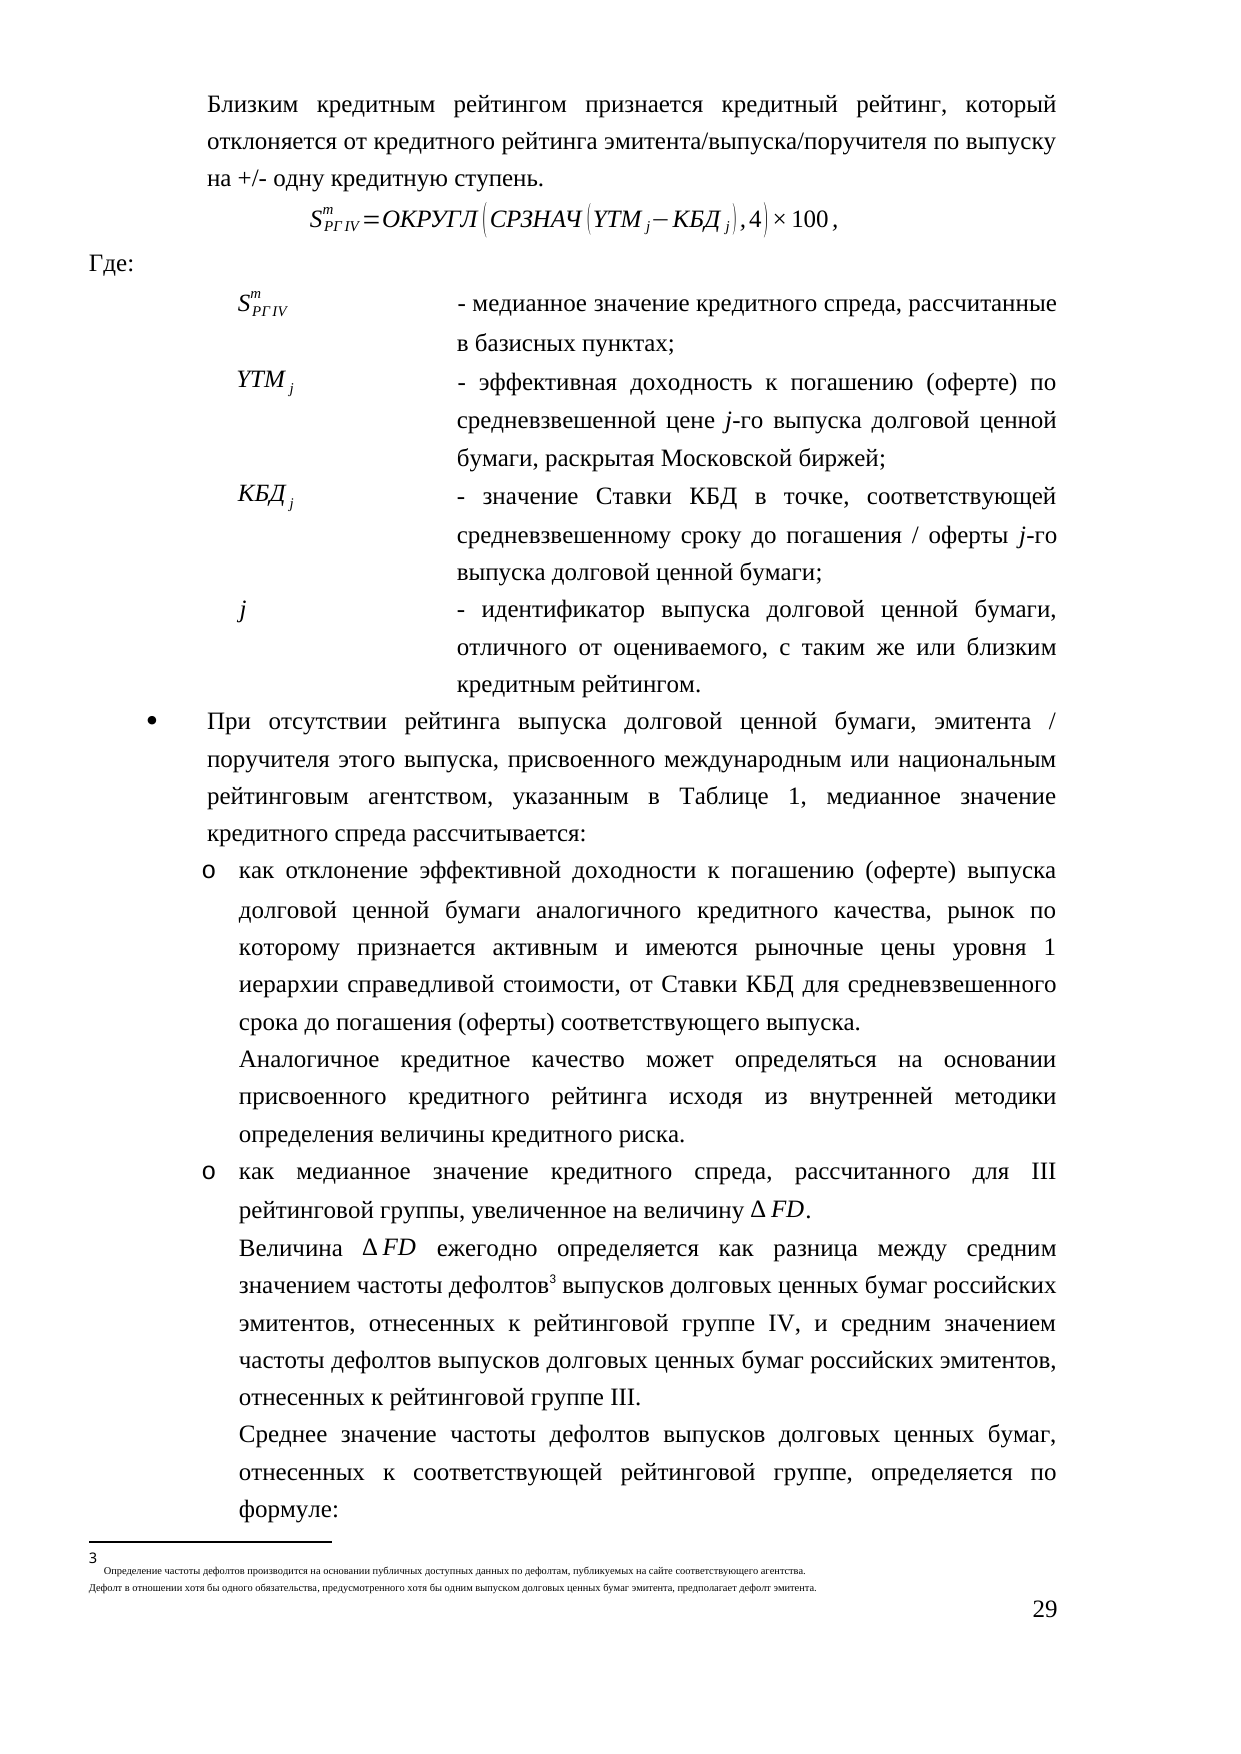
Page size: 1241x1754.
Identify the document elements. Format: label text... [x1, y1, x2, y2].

list Аналогичное кредитное качество может определяться на основании присвоенного кредитного рейтинга исходя из внутренней методики определения величины кредитного риска. [239, 1044, 1057, 1147]
text - эффективная доходность к погашению (оферте) по средневзвешенной цене j-го выпуска долговой ценной бумаги, раскрытая Московской биржей; [236, 366, 1057, 472]
list Величина ежегодно определяется как разница между средним значением частоты дефолтов выпусков долговых ценных бумаг российских эмитентов, отнесенных к рейтинговой группе IV, и средним значением частоты дефолтов выпусков долговых ценных бумаг российских эмитентов, отнесенных к рейтинговой группе III. [239, 1233, 1057, 1411]
text Близким кредитным рейтингом признается кредитный рейтинг, который отклоняется от кредитного рейтинга эмитента/выпуска/поручителя по выпуску на +/- одну кредитную ступень. [207, 89, 1057, 192]
list как отклонение эффективной доходности к погашению (оферте) выпуска долговой ценной бумаги аналогичного кредитного качества, рынок по которому признается активным и имеются рыночные цены уровня 1 иерархии справедливой стоимости, от Ставки КБД для средневзвешенного срока до погашения (оферты) соответствующего выпуска. [201, 856, 1057, 1036]
text - идентификатор выпуска долговой ценной бумаги, отличного от оцениваемого, с таким же или близким кредитным рейтингом. [236, 594, 1057, 698]
list как медианное значение кредитного спреда, рассчитанного для III рейтинговой группы, увеличенное на величину . [201, 1156, 1057, 1224]
list При отсутствии рейтинга выпуска долговой ценной бумаги, эмитента / поручителя этого выпуска, присвоенного международным или национальным рейтинговым агентством, указанным в Таблице 1, медианное значение кредитного спреда рассчитывается: [148, 706, 1057, 847]
text Где: [89, 248, 1057, 276]
list Среднее значение частоты дефолтов выпусков долговых ценных бумаг, отнесенных к соответствующей рейтинговой группе, определяется по формуле: [239, 1419, 1057, 1523]
text - медианное значение кредитного спреда, рассчитанные в базисных пунктах; [236, 285, 1057, 357]
text - значение Ставки КБД в точке, соответствующей средневзвешенному сроку до погашения / оферты j-го выпуска долговой ценной бумаги; [236, 480, 1057, 586]
